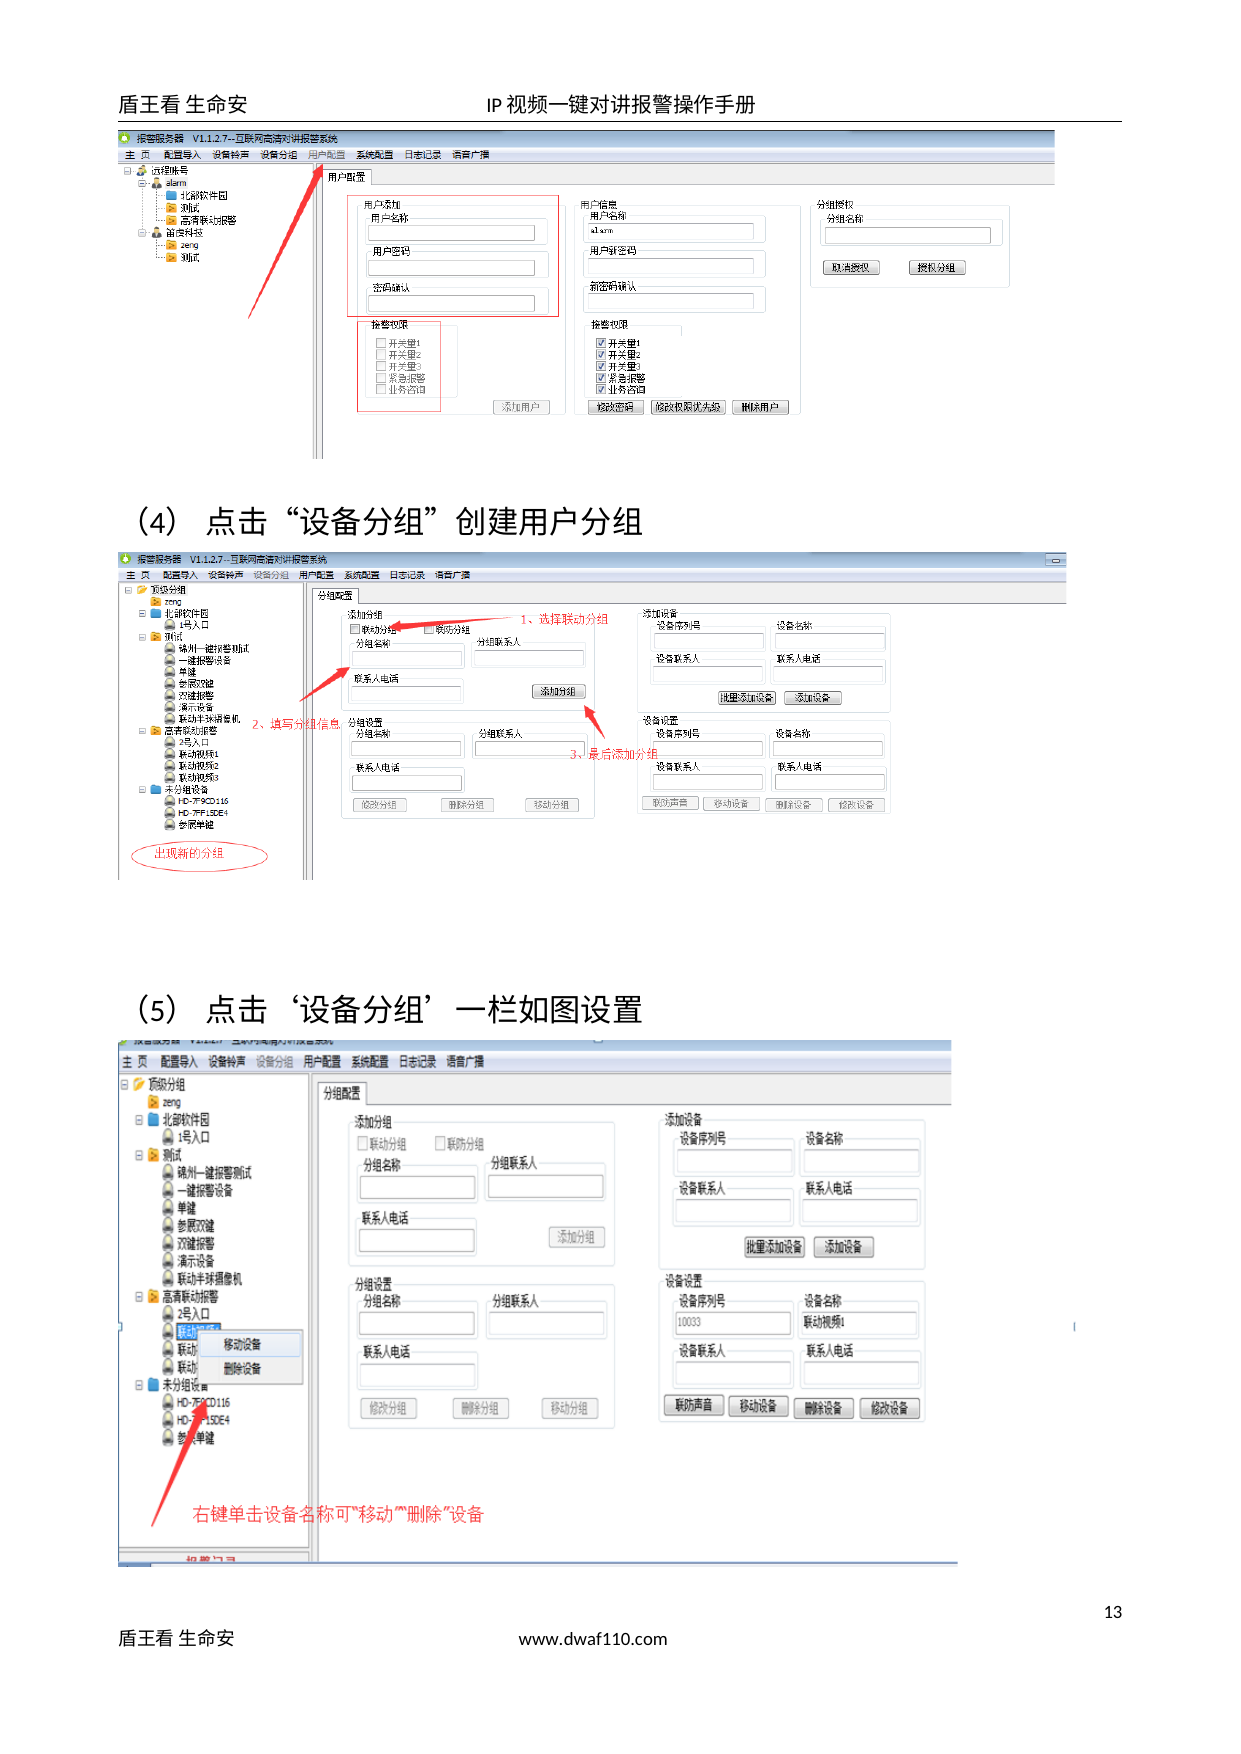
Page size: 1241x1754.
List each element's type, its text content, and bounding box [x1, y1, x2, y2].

picture [118, 552, 1070, 880]
list 点击“设备分组”创建用户分组 [118, 488, 1122, 553]
picture [118, 130, 1055, 459]
picture [118, 1040, 1103, 1607]
list 点击‘设备分组’一栏如图设置 [118, 975, 1122, 1040]
